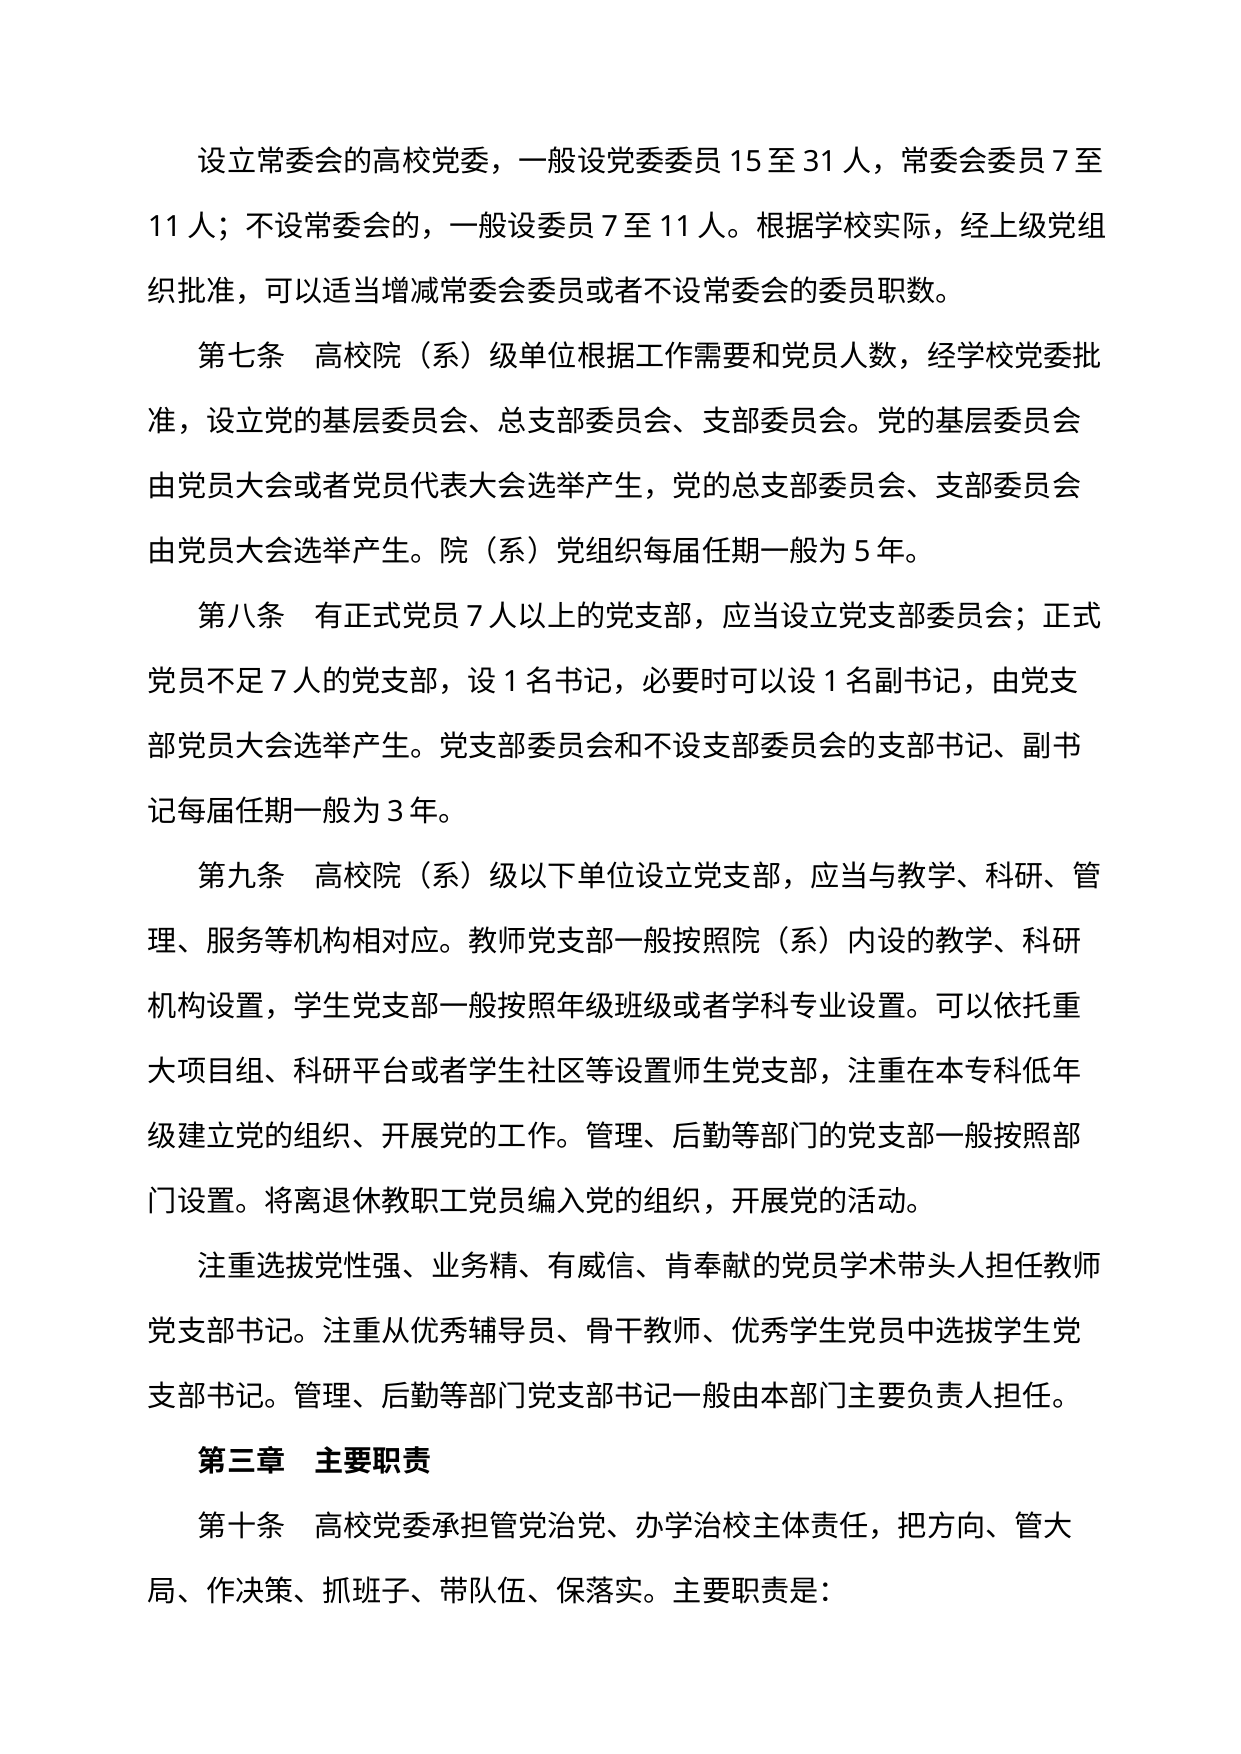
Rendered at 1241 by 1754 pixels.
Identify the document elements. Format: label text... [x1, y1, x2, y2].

text 第九条 高校院（系）级以下单位设立党支部，应当与教学、科研、管理、服务等机构相对应。教师党支部一般按照院（系）内设的教学、科研机构设置，学生党支部一般按照年级班级或者学科专业设置。可以依托重大项目组、科研平台或者学生社区等设置师生党支部，注重在本专科低年级建立党的组织、开展党的工作。管理、后勤等部门的党支部一般按照部门设置。将离退休教职工党员编入党的组织，开展党的活动。 [148, 841, 1107, 1231]
text 设立常委会的高校党委，一般设党委委员15至31人，常委会委员7至11人；不设常委会的，一般设委员7至11人。根据学校实际，经上级党组织批准，可以适当增减常委会委员或者不设常委会的委员职数。 [148, 126, 1107, 321]
text 第三章 主要职责 [148, 1426, 1107, 1491]
text 第八条 有正式党员7人以上的党支部，应当设立党支部委员会；正式党员不足7人的党支部，设1名书记，必要时可以设1名副书记，由党支部党员大会选举产生。党支部委员会和不设支部委员会的支部书记、副书记每届任期一般为3年。 [148, 581, 1107, 841]
text 第十条 高校党委承担管党治党、办学治校主体责任，把方向、管大局、作决策、抓班子、带队伍、保落实。主要职责是： [148, 1491, 1107, 1621]
text 注重选拔党性强、业务精、有威信、肯奉献的党员学术带头人担任教师党支部书记。注重从优秀辅导员、骨干教师、优秀学生党员中选拔学生党支部书记。管理、后勤等部门党支部书记一般由本部门主要负责人担任。 [148, 1231, 1107, 1426]
text 第七条 高校院（系）级单位根据工作需要和党员人数，经学校党委批准，设立党的基层委员会、总支部委员会、支部委员会。党的基层委员会由党员大会或者党员代表大会选举产生，党的总支部委员会、支部委员会由党员大会选举产生。院（系）党组织每届任期一般为5年。 [148, 321, 1107, 581]
